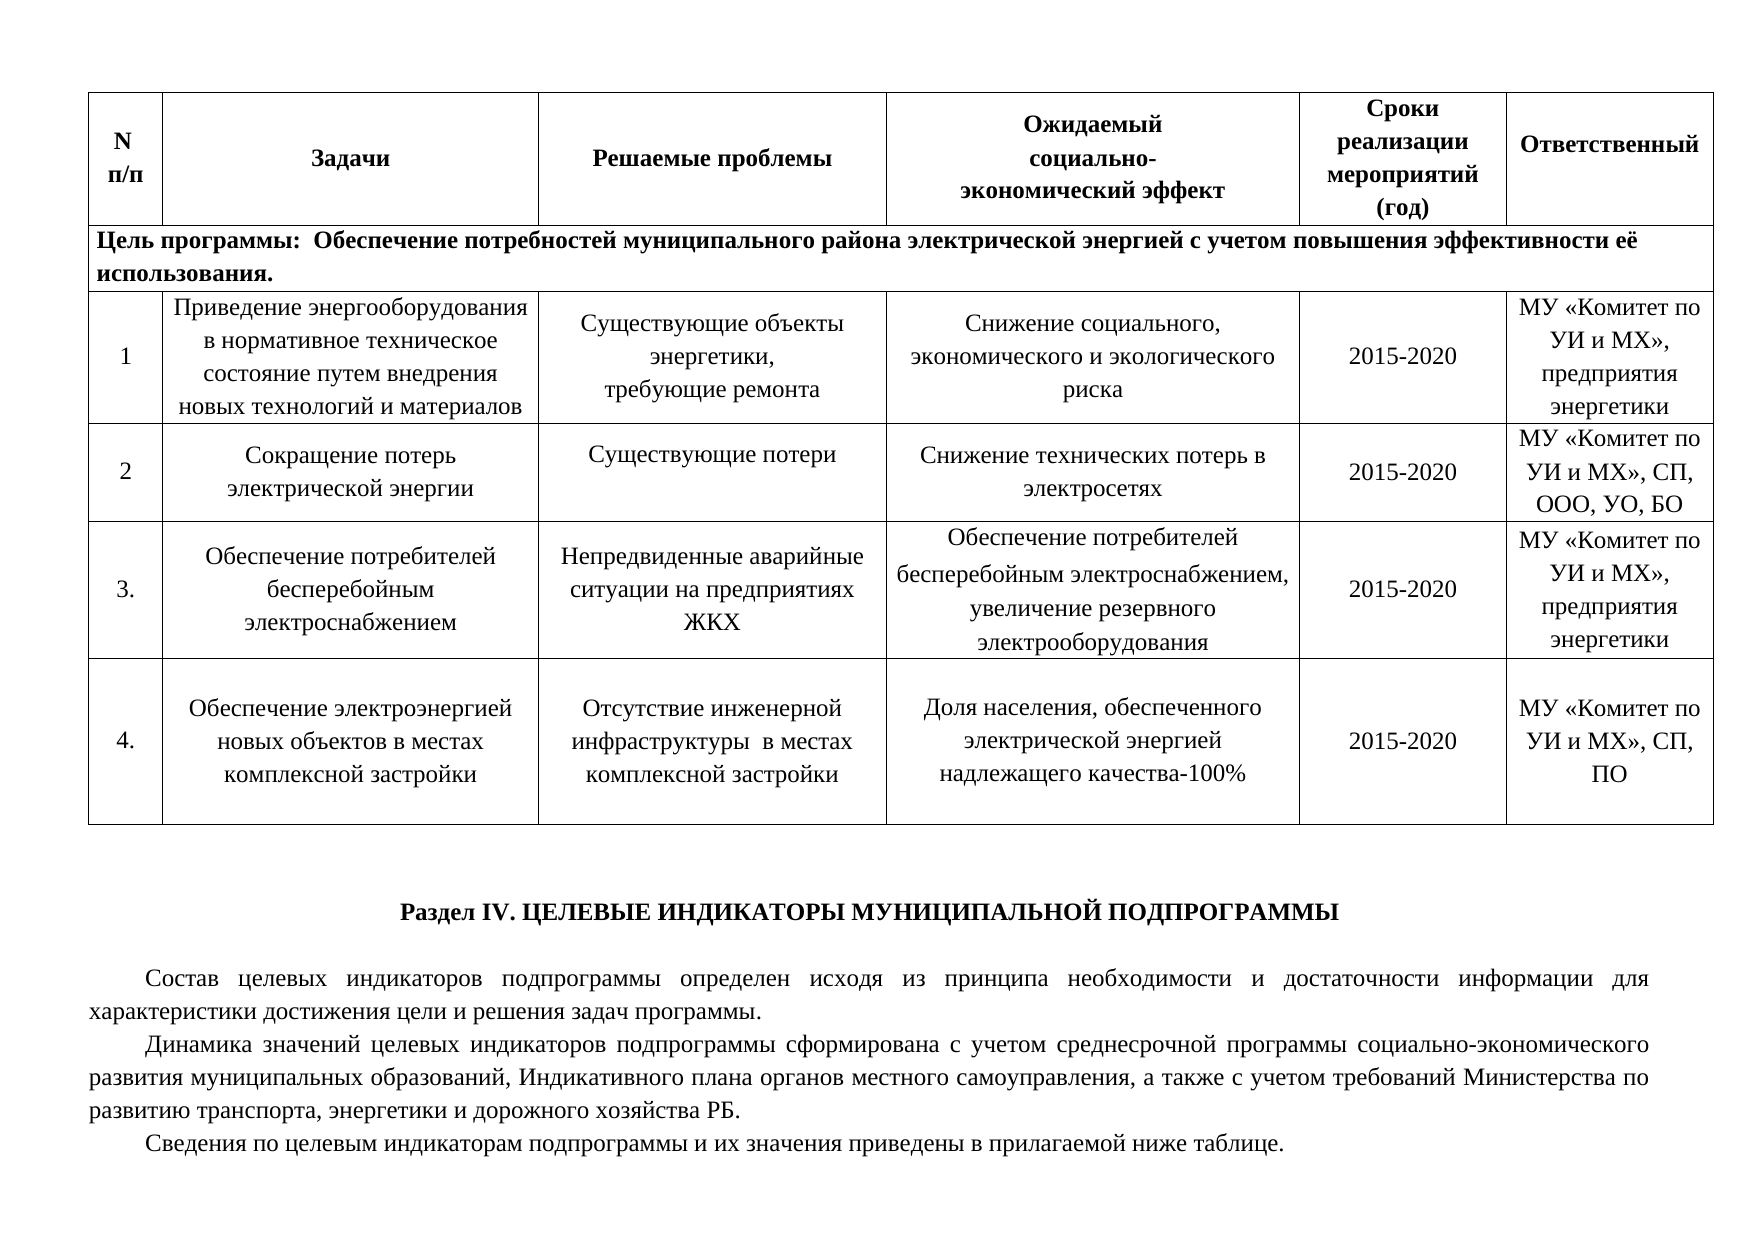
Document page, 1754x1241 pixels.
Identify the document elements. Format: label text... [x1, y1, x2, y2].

table_cell Доля населения, обеспеченного электрической энергией надлежащего качества-100% [887, 659, 1299, 824]
table_cell 2 [89, 424, 162, 521]
table_cell 4. [89, 659, 162, 824]
table_cell МУ «Комитет по УИ и МХ», предприятия энергетики [1507, 292, 1713, 422]
table_header N п/п [89, 93, 162, 224]
table_cell 3. [89, 522, 162, 658]
table_cell 2015-2020 [1300, 424, 1506, 521]
table_cell Цель программы: Обеспечение потребностей муниципального района электрической энергией с учетом повышения эффективности её использования. [89, 226, 1713, 291]
table_cell Снижение технических потерь в электросетях [887, 424, 1299, 521]
table_cell Обеспечение потребителей бесперебойным электроснабжением, увеличение резервного электрооборудования [887, 522, 1299, 658]
table_header Ответственный [1507, 93, 1713, 224]
table_header Решаемые проблемы [539, 93, 886, 224]
table_cell 1 [89, 292, 162, 422]
table_cell Существующие объекты энергетики, требующие ремонта [539, 292, 886, 422]
table_cell Обеспечение электроэнергией новых объектов в местах комплексной застройки [163, 659, 538, 824]
table_header Ожидаемый социально- экономический эффект [887, 93, 1299, 224]
table_cell Существующие потери [539, 424, 886, 521]
table_cell Приведение энергооборудования в нормативное техническое состояние путем внедрения новых технологий и материалов [163, 292, 538, 422]
table_cell МУ «Комитет по УИ и МХ», СП, ПО [1507, 659, 1713, 824]
table_header Задачи [163, 93, 538, 224]
text Динамика значений целевых индикаторов подпрограммы сформирована с учетом среднесрочной программы социально-экономического развития муниципальных образований, Индикативного плана органов местного самоуправления, а также с учетом требований Министерства по развитию транспорта, энергетики и дорожного хозяйства РБ. [89, 1029, 1651, 1124]
table_cell Сокращение потерь электрической энергии [163, 424, 538, 521]
table_cell МУ «Комитет по УИ и МХ», СП, ООО, УО, БО [1507, 424, 1713, 521]
table_cell Снижение социального, экономического и экологического риска [887, 292, 1299, 422]
text Состав целевых индикаторов подпрограммы определен исходя из принципа необходимости и достаточности информации для характеристики достижения цели и решения задач программы. [89, 963, 1651, 1025]
table_header Сроки реализации мероприятий (год) [1300, 93, 1506, 224]
table_cell МУ «Комитет по УИ и МХ», предприятия энергетики [1507, 522, 1713, 658]
table_cell Отсутствие инженерной инфраструктуры в местах комплексной застройки [539, 659, 886, 824]
table_cell Обеспечение потребителей бесперебойным электроснабжением [163, 522, 538, 658]
table_cell 2015-2020 [1300, 522, 1506, 658]
table_cell 2015-2020 [1300, 292, 1506, 422]
text Сведения по целевым индикаторам подпрограммы и их значения приведены в прилагаемой ниже таблице. [89, 1128, 1651, 1157]
table_cell 2015-2020 [1300, 659, 1506, 824]
text Раздел IV. ЦЕЛЕВЫЕ ИНДИКАТОРЫ МУНИЦИПАЛЬНОЙ ПОДПРОГРАММЫ [89, 897, 1651, 926]
table_cell Непредвиденные аварийные ситуации на предприятиях ЖКХ [539, 522, 886, 658]
